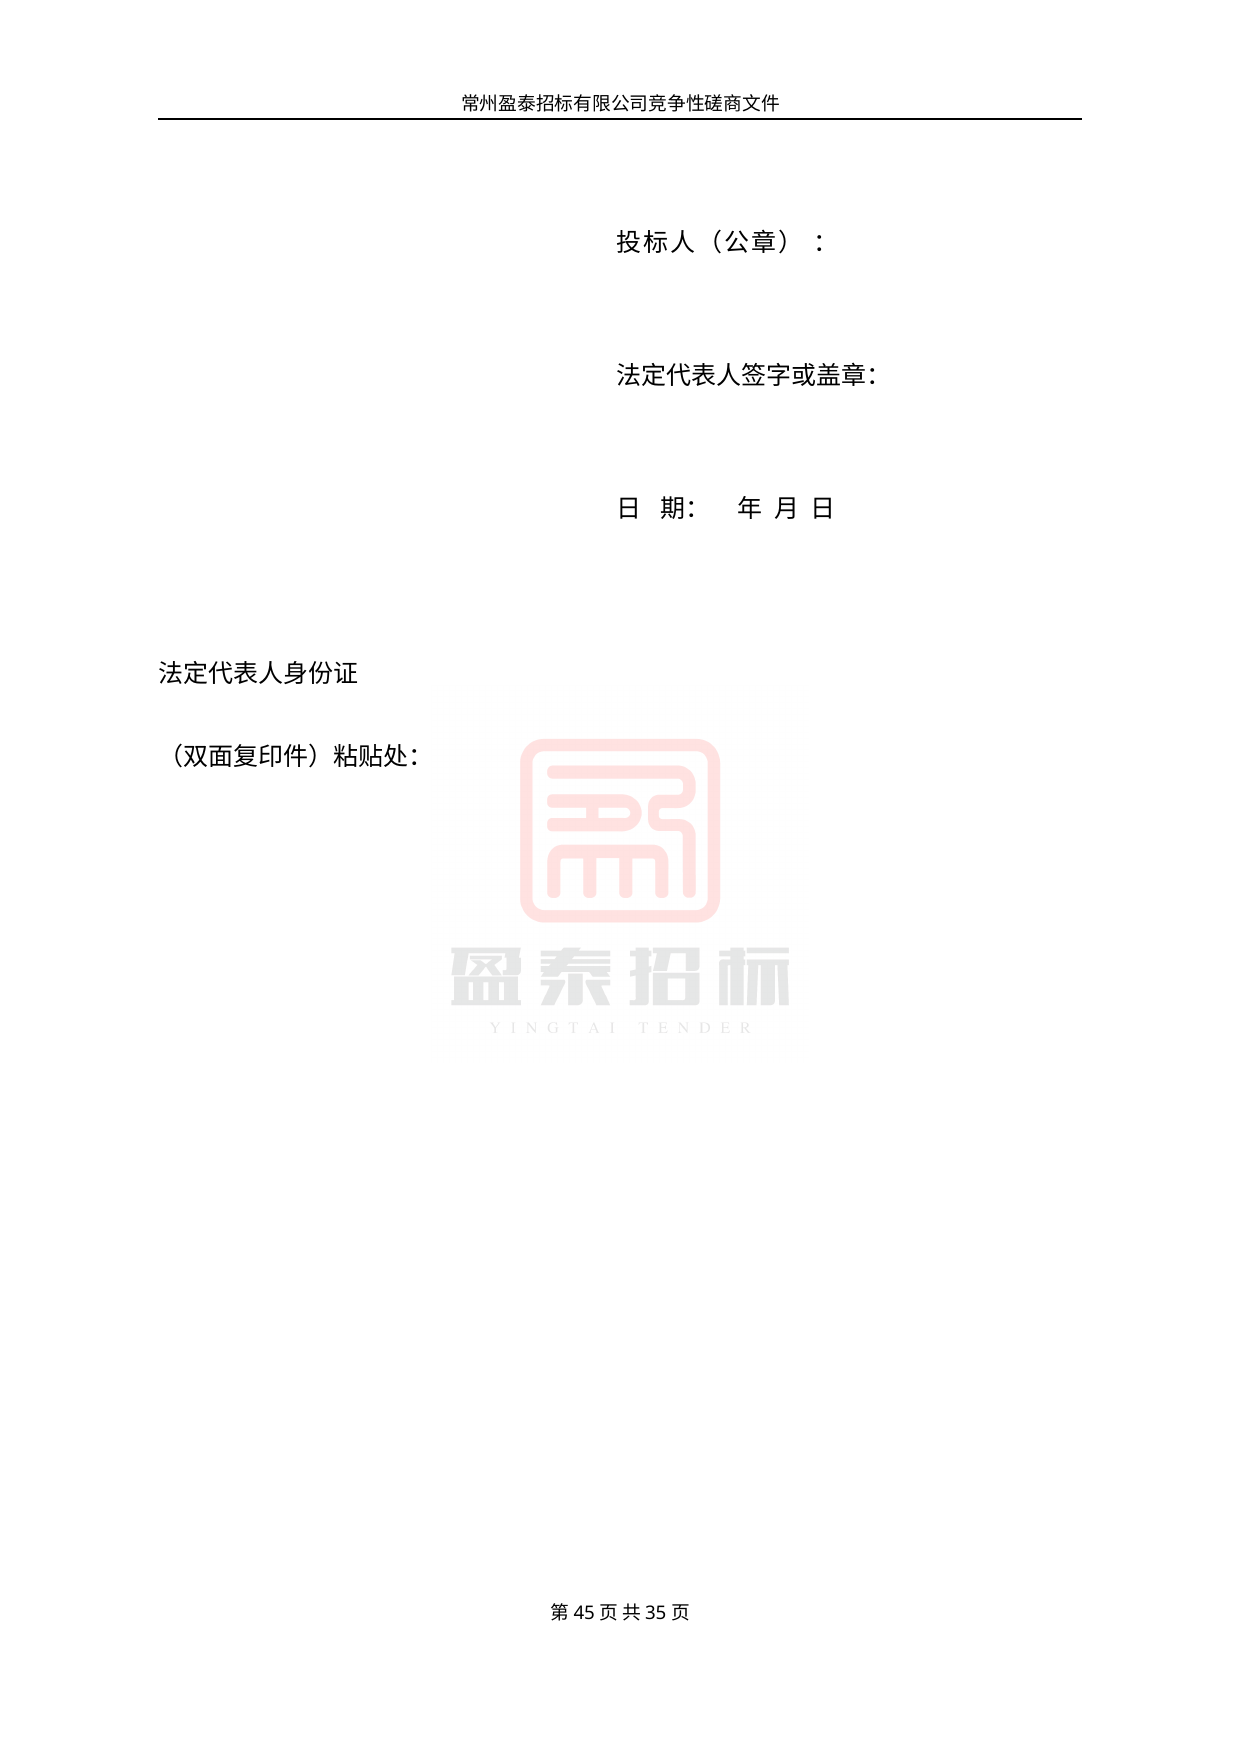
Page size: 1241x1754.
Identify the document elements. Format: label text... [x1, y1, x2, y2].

text 投标人（公章）： [616, 208, 1074, 273]
text 法定代表人身份证 [158, 639, 1082, 704]
text （双面复印件）粘贴处： [158, 722, 1082, 787]
text 日期： 年 月 日 [616, 474, 1074, 539]
text 法定代表人签字或盖章： [616, 341, 1074, 406]
